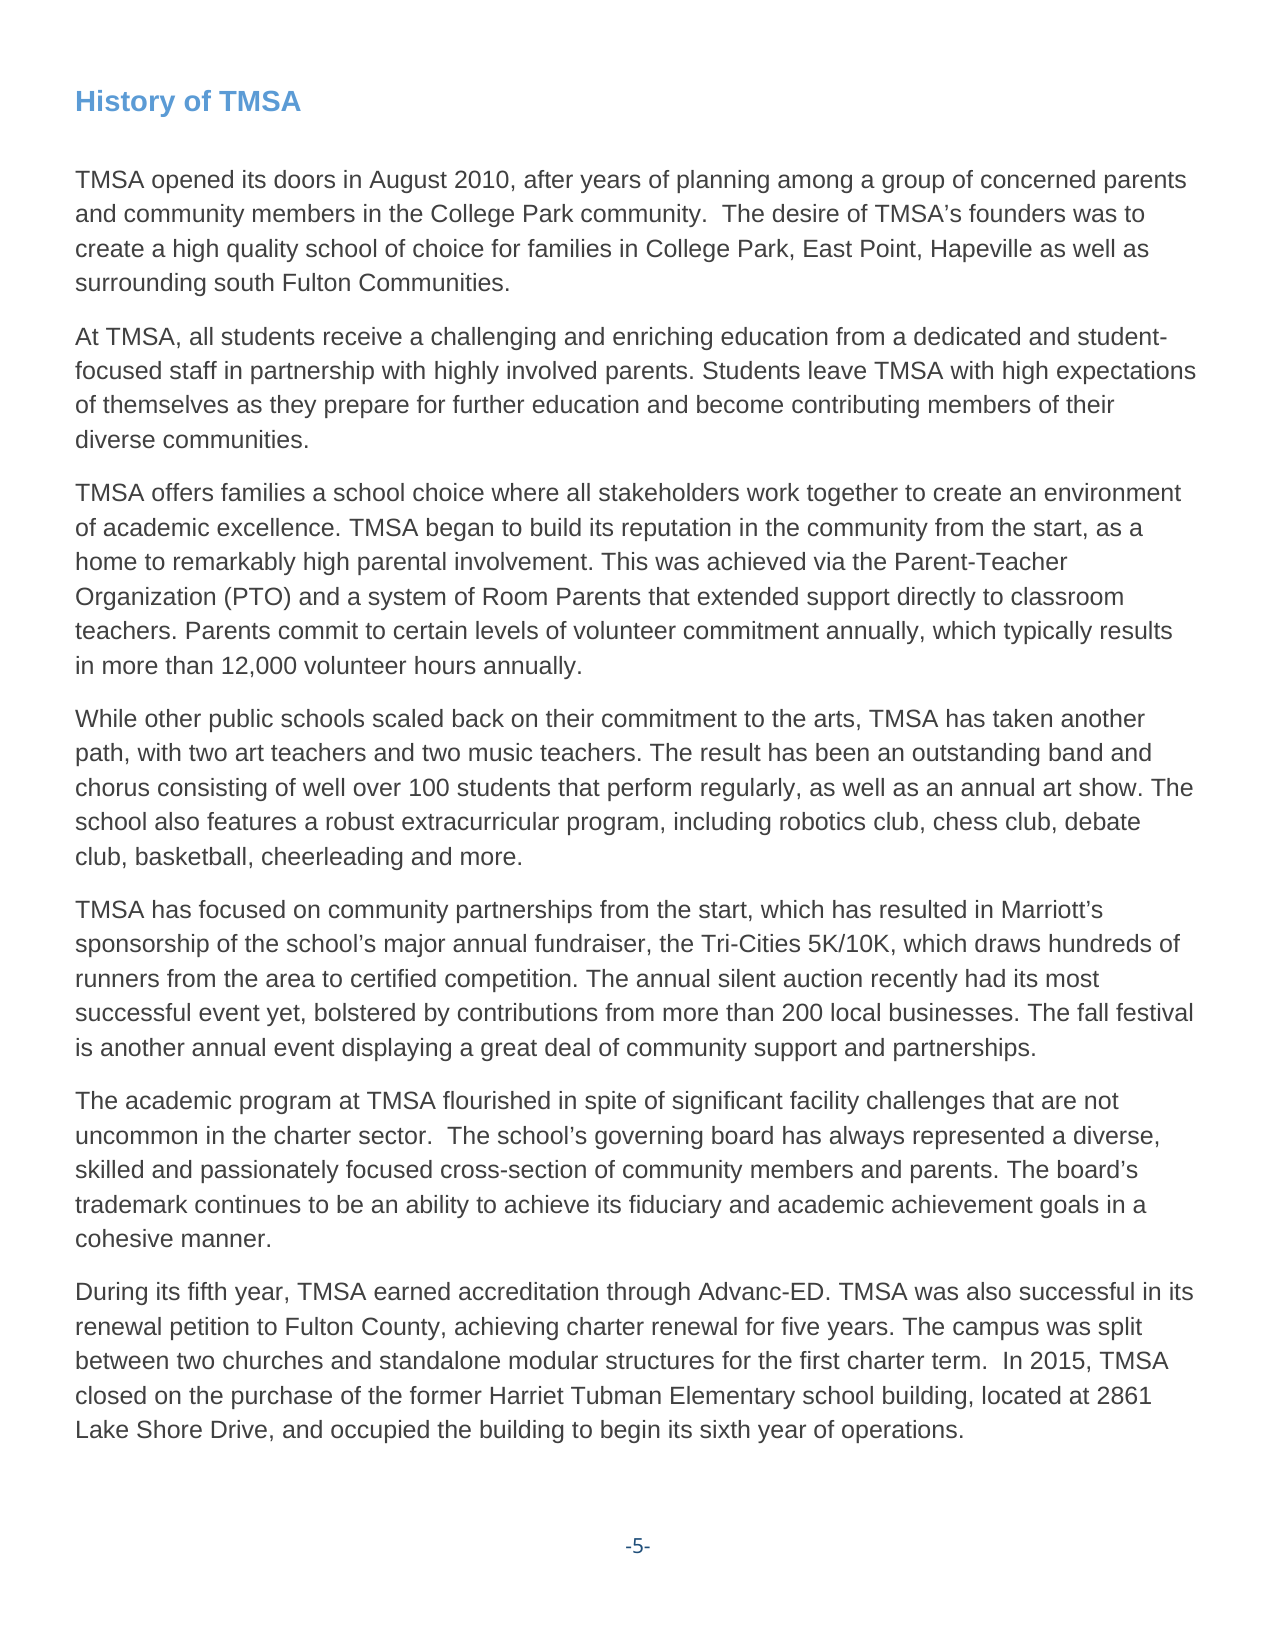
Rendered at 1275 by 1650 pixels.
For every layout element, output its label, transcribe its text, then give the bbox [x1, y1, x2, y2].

subtitle History of TMSA [75, 84, 1200, 118]
text TMSA offers families a school choice where all stakeholders work together to create an environment of academic excellence. TMSA began to build its reputation in the community from the start, as a home to remarkably high parental involvement. This was achieved via the Parent-Teacher Organization (PTO) and a system of Room Parents that extended support directly to classroom teachers. Parents commit to certain levels of volunteer commitment annually, which typically results in more than 12,000 volunteer hours annually. [75, 478, 1200, 679]
text TMSA opened its doors in August 2010, after years of planning among a group of concerned parents and community members in the College Park community. The desire of TMSA’s founders was to create a high quality school of choice for families in College Park, East Point, Hapeville as well as surrounding south Fulton Communities. [75, 165, 1200, 297]
text While other public schools scaled back on their commitment to the arts, TMSA has taken another path, with two art teachers and two music teachers. The result has been an outstanding band and chorus consisting of well over 100 students that perform regularly, as well as an annual art show. The school also features a robust extracurricular program, including robotics club, chess club, debate club, basketball, cheerleading and more. [75, 704, 1200, 871]
text At TMSA, all students receive a challenging and enriching education from a dedicated and student-focused staff in partnership with highly involved parents. Students leave TMSA with high expectations of themselves as they prepare for further education and become contributing members of their diverse communities. [75, 322, 1200, 454]
text The academic program at TMSA flourished in spite of significant facility challenges that are not uncommon in the charter sector. The school’s governing board has always represented a diverse, skilled and passionately focused cross-section of community members and parents. The board’s trademark continues to be an ability to achieve its fiduciary and academic achievement goals in a cohesive manner. [75, 1086, 1200, 1253]
text TMSA has focused on community partnerships from the start, which has resulted in Marriott’s sponsorship of the school’s major annual fundraiser, the Tri-Cities 5K/10K, which draws hundreds of runners from the area to certified competition. The annual silent auction recently had its most successful event yet, bolstered by contributions from more than 200 local businesses. The fall festival is another annual event displaying a great deal of community support and partnerships. [75, 895, 1200, 1062]
text During its fifth year, TMSA earned accreditation through Advanc-ED. TMSA was also successful in its renewal petition to Fulton County, achieving charter renewal for five years. The campus was split between two churches and standalone modular structures for the first charter term. In 2015, TMSA closed on the purchase of the former Harriet Tubman Elementary school building, located at 2861 Lake Shore Drive, and occupied the building to begin its sixth year of operations. [75, 1277, 1200, 1444]
